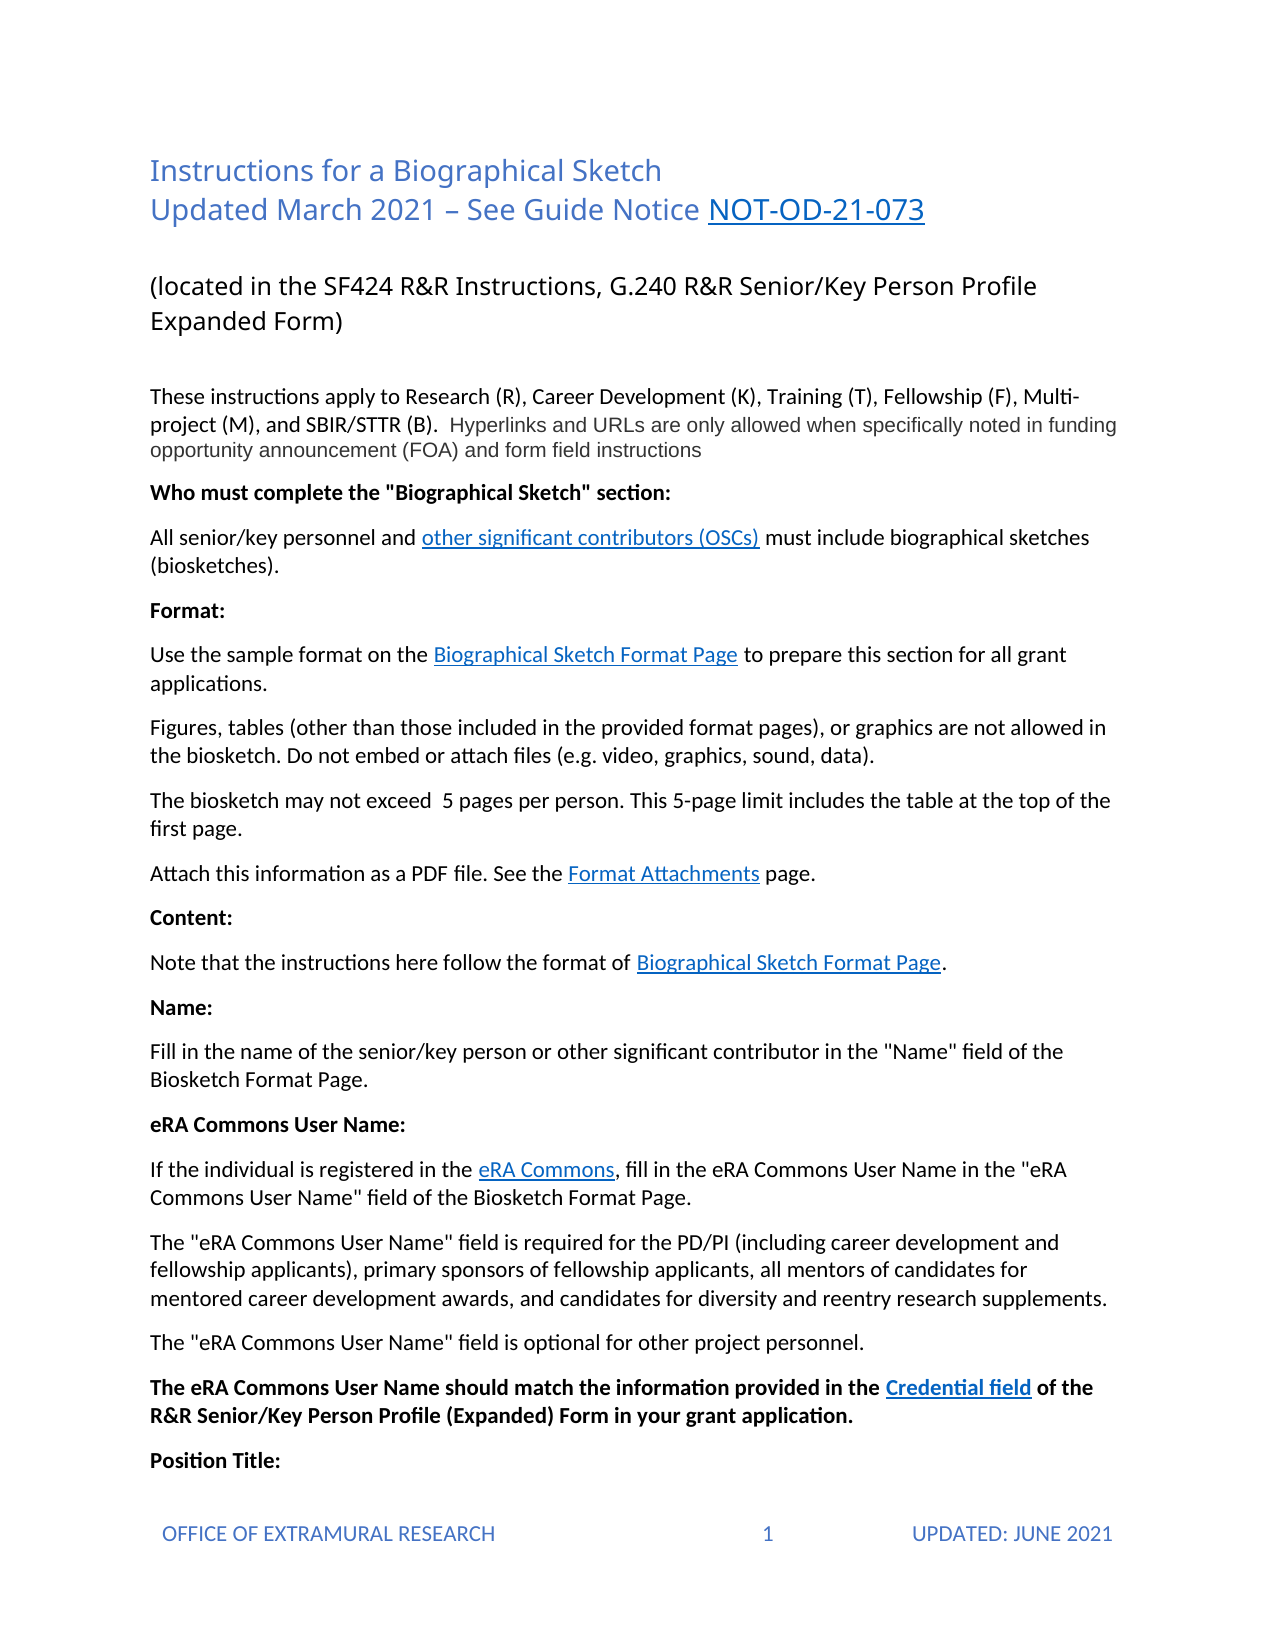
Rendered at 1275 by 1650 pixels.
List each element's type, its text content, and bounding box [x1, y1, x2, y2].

text Position Title: [150, 1446, 1125, 1474]
text Name: [150, 993, 1125, 1021]
text Use the sample format on the Biographical Sketch Format Page to prepare this section for all grant applications. [150, 641, 1125, 697]
text Figures, tables (other than those included in the provided format pages), or graphics are not allowed in the biosketch. Do not embed or attach files (e.g. video, graphics, sound, data). [150, 713, 1125, 769]
text The biosketch may not exceed 5 pages per person. This 5-page limit includes the table at the top of the first page. [150, 786, 1125, 842]
text Who must complete the "Biographical Sketch" section: [150, 478, 1125, 507]
text (located in the SF424 R&R Instructions, G.240 R&R Senior/Key Person Profile Expanded Form) [150, 269, 1125, 337]
text eRA Commons User Name: [150, 1110, 1125, 1138]
text The eRA Commons User Name should match the information provided in the Credential field of the R&R Senior/Key Person Profile (Expanded) Form in your grant application. [150, 1373, 1125, 1429]
text Instructions for a Biographical Sketch [150, 150, 1125, 190]
text The "eRA Commons User Name" field is required for the PD/PI (including career development and fellowship applicants), primary sponsors of fellowship applicants, all mentors of candidates for mentored career development awards, and candidates for diversity and reentry research supplements. [150, 1228, 1125, 1312]
text Note that the instructions here follow the format of Biographical Sketch Format Page. [150, 948, 1125, 976]
text Fill in the name of the senior/key person or other significant contributor in the "Name" field of the Biosketch Format Page. [150, 1037, 1125, 1093]
text The "eRA Commons User Name" field is optional for other project personnel. [150, 1328, 1125, 1356]
text Format: [150, 596, 1125, 624]
text These instructions apply to Research (R), Career Development (K), Training (T), Fellowship (F), Multi-project (M), and SBIR/STTR (B). Hyperlinks and URLs are only allowed when specifically noted in funding opportunity announcement (FOA) and form field instructions [150, 382, 1125, 462]
text If the individual is registered in the eRA Commons, fill in the eRA Commons User Name in the "eRA Commons User Name" field of the Biosketch Format Page. [150, 1155, 1125, 1211]
text Content: [150, 903, 1125, 931]
text Updated March 2021 – See Guide Notice NOT-OD-21-073 [150, 190, 1125, 229]
text All senior/key personnel and other significant contributors (OSCs) must include biographical sketches (biosketches). [150, 523, 1125, 579]
text Attach this information as a PDF file. See the Format Attachments page. [150, 859, 1125, 887]
